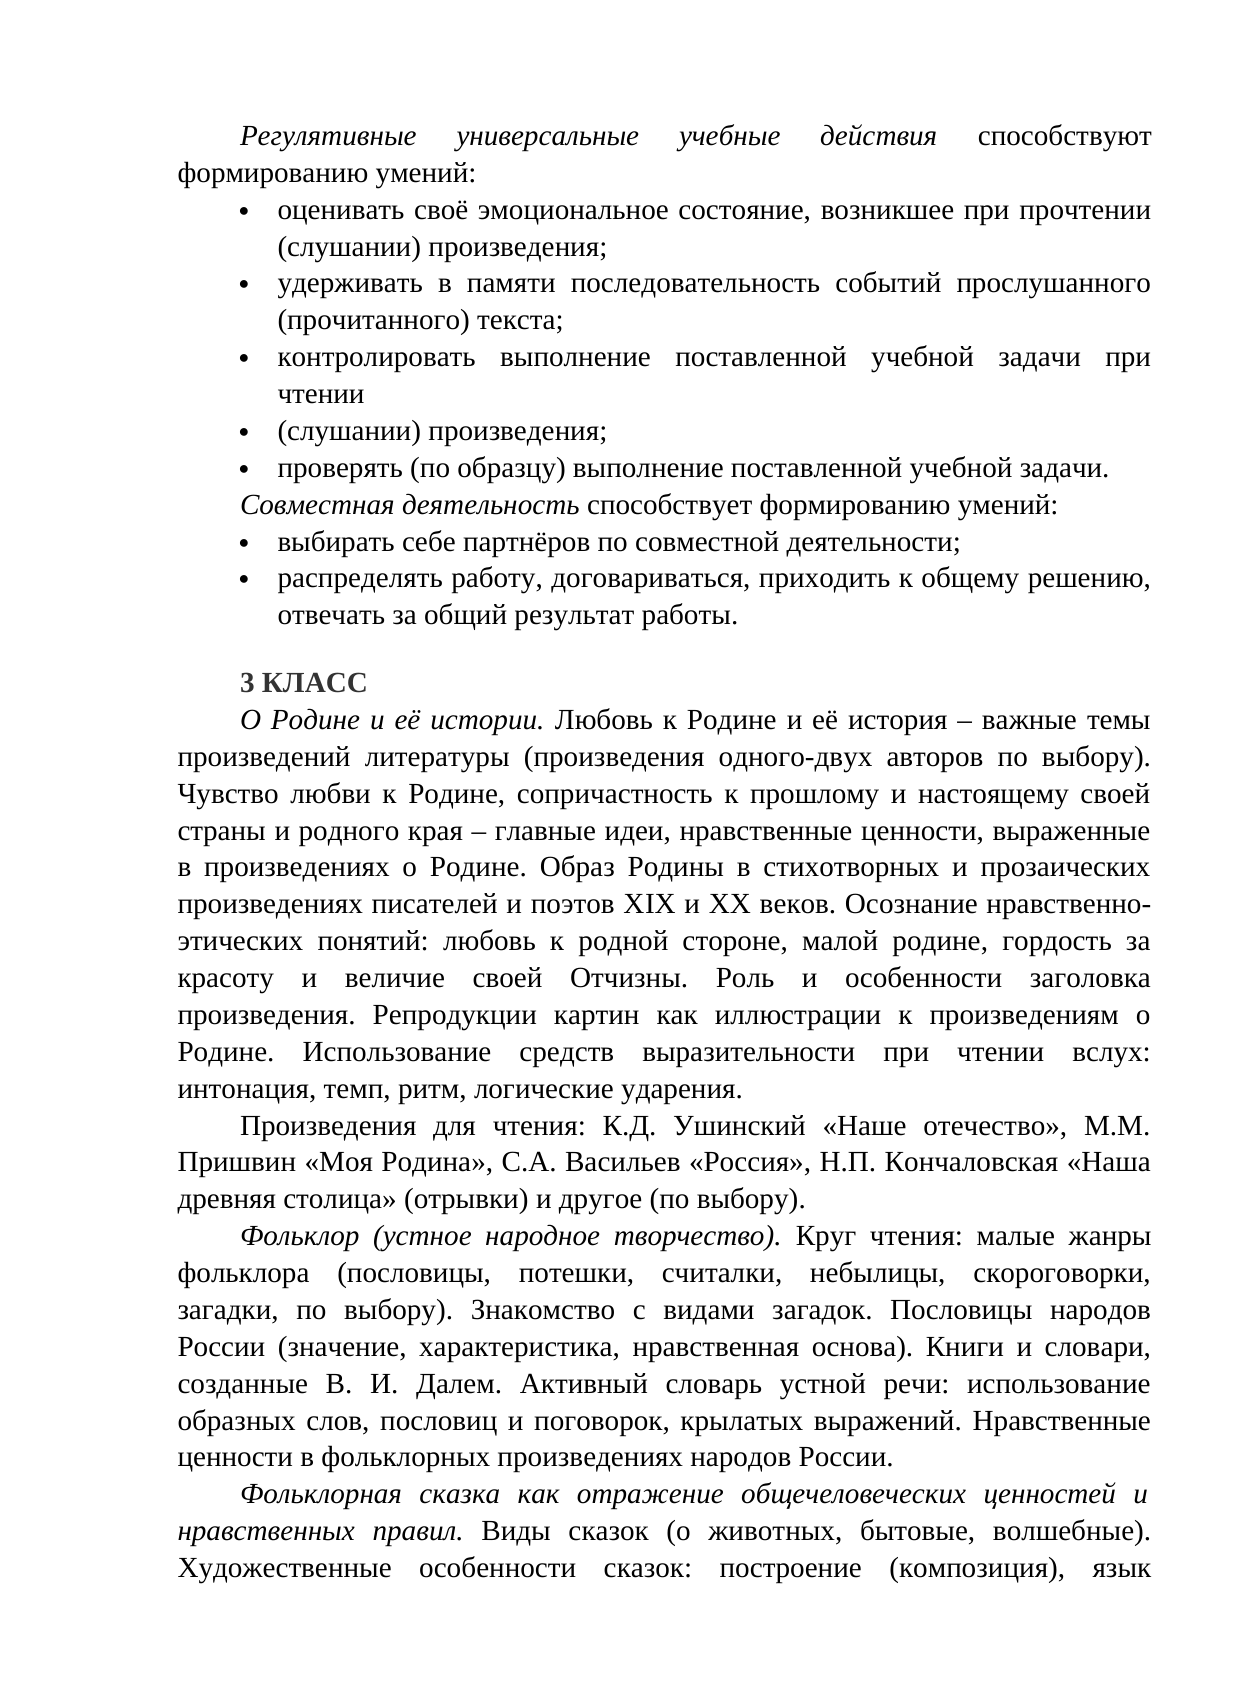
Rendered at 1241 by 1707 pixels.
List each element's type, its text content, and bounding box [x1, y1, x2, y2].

list контролировать выполнение поставленной учебной задачи при чтении [240, 339, 1152, 410]
text О Родине и её истории. Любовь к Родине и её история – важные темы произведений литературы (произведения одного-двух авторов по выбору). Чувство любви к Родине, сопричастность к прошлому и настоящему своей страны и родного края – главные идеи, нравственные ценности, выраженные в произведениях о Родине. Образ Родины в стихотворных и прозаических произведениях писателей и поэтов ХIХ и ХХ веков. Осознание нравственно-этических понятий: любовь к родной стороне, малой родине, гордость за красоту и величие своей Отчизны. Роль и особенности заголовка произведения. Репродукции картин как иллюстрации к произведениям о Родине. Использование средств выразительности при чтении вслух: интонация, темп, ритм, логические ударения. [177, 702, 1152, 1104]
list проверять (по образцу) выполнение поставленной учебной задачи. [240, 450, 1152, 483]
list удерживать в памяти последовательность событий прослушанного (прочитанного) текста; [240, 266, 1152, 336]
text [177, 1476, 1152, 1584]
text Совместная деятельность способствует формированию умений: [177, 487, 1152, 520]
list (слушании) произведения; [240, 413, 1152, 447]
text Регулятивные универсальные учебные действия способствуют формированию умений: [177, 118, 1152, 188]
list оценивать своё эмоциональное состояние, возникшее при прочтении (слушании) произведения; [240, 192, 1152, 262]
text 3 КЛАСС [177, 665, 1152, 699]
text Произведения для чтения: К.Д. Ушинский «Наше отечество», М.М. Пришвин «Моя Родина», С.А. Васильев «Россия», Н.П. Кончаловская «Наша древняя столица» (отрывки) и другое (по выбору). [177, 1108, 1152, 1215]
list выбирать себе партнёров по совместной деятельности; [240, 524, 1152, 557]
text Фольклор (устное народное творчество). Круг чтения: малые жанры фольклора (пословицы, потешки, считалки, небылицы, скороговорки, загадки, по выбору). Знакомство с видами загадок. Пословицы народов России (значение, характеристика, нравственная основа). Книги и словари, созданные В. И. Далем. Активный словарь устной речи: использование образных слов, пословиц и поговорок, крылатых выражений. Нравственные ценности в фольклорных произведениях народов России. [177, 1218, 1152, 1473]
list распределять работу, договариваться, приходить к общему решению, отвечать за общий результат работы. [240, 561, 1152, 631]
